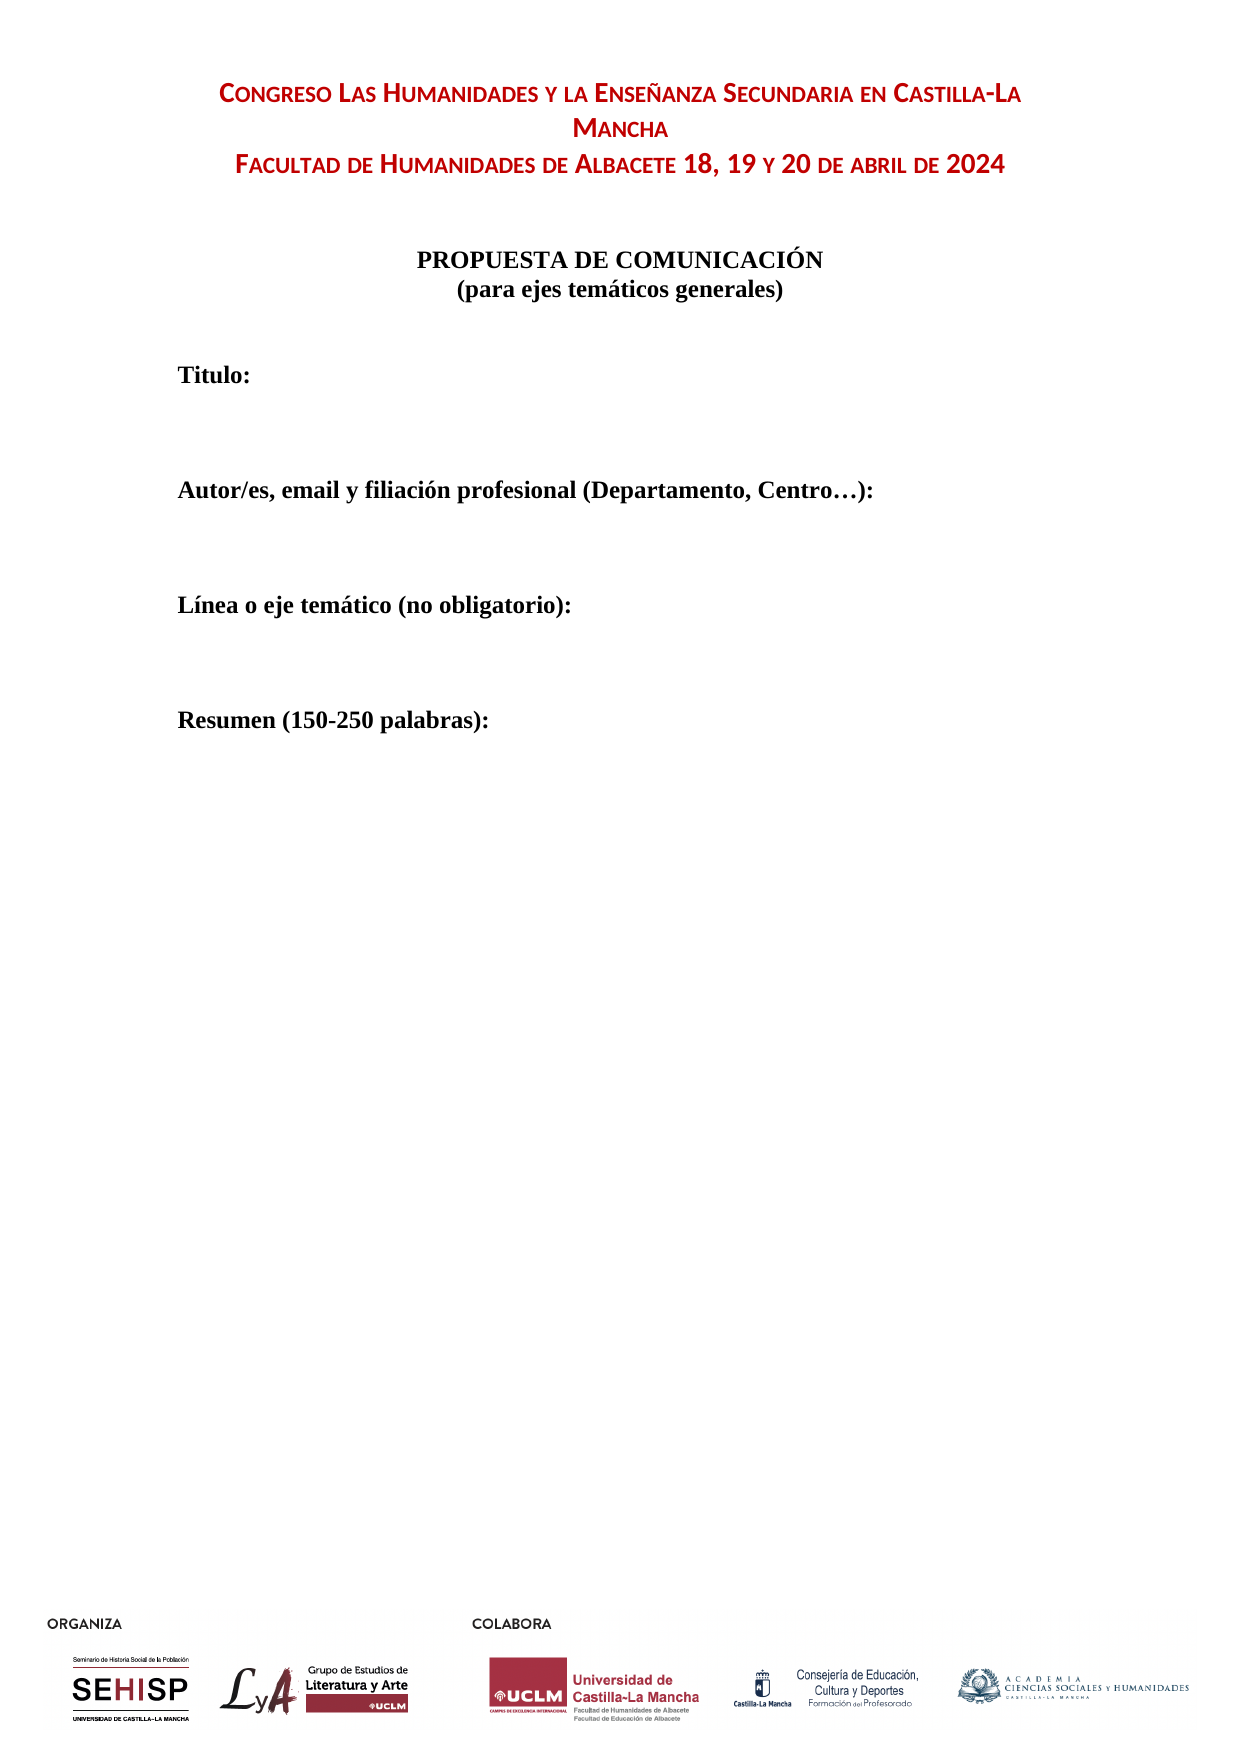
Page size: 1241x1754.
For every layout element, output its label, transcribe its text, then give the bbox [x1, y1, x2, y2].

text Resumen (150-250 palabras): [177, 705, 1063, 734]
picture [42, 1609, 1197, 1730]
text (para ejes temáticos generales) [177, 274, 1063, 302]
text Autor/es, email y filiación profesional (Departamento, Centro…): [177, 475, 1063, 504]
text Titulo: [177, 360, 1063, 389]
text Línea o eje temático (no obligatorio): [177, 590, 1063, 619]
text PROPUESTA DE COMUNICACIÓN [177, 245, 1063, 274]
